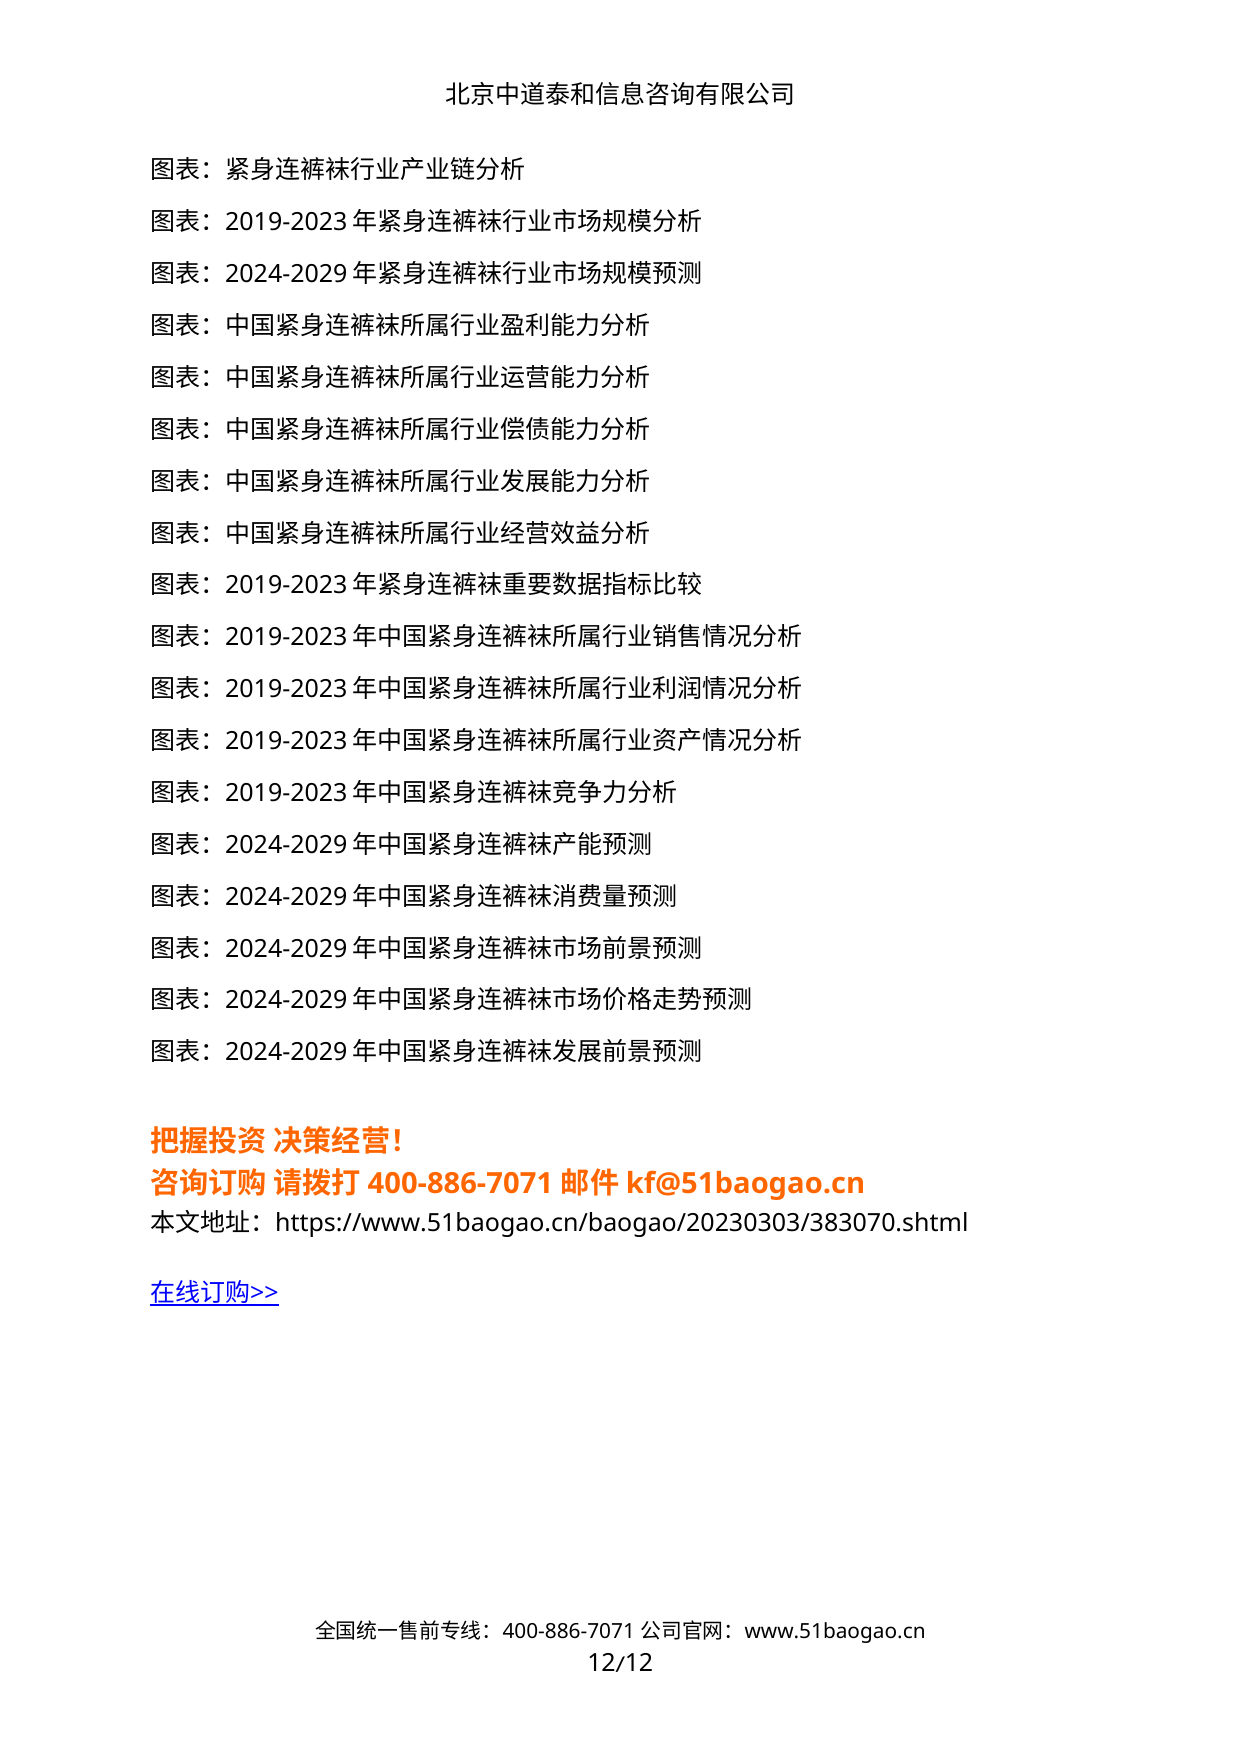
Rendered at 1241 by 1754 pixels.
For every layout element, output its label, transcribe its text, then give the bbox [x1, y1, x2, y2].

text 图表：紧身连裤袜行业产业链分析 [150, 150, 1090, 186]
text 图表：2019-2023年紧身连裤袜重要数据指标比较 [150, 565, 1090, 601]
text 图表：2019-2023年紧身连裤袜行业市场规模分析 [150, 202, 1090, 238]
text 图表：2024-2029年紧身连裤袜行业市场规模预测 [150, 254, 1090, 290]
text 图表：中国紧身连裤袜所属行业盈利能力分析 [150, 306, 1090, 342]
text 图表：中国紧身连裤袜所属行业经营效益分析 [150, 513, 1090, 549]
text 在线订购>> [150, 1239, 1090, 1309]
text 把握投资 决策经营！咨询订购 请拨打 400-886-7071 邮件 kf@51baogao.cn本文地址：https://www.51baogao.cn/baogao/20230303/383070.shtml [150, 1084, 1090, 1239]
text 图表：2024-2029年中国紧身连裤袜市场前景预测 [150, 928, 1090, 964]
text 图表：中国紧身连裤袜所属行业偿债能力分析 [150, 409, 1090, 446]
text 图表：2024-2029年中国紧身连裤袜消费量预测 [150, 876, 1090, 912]
text 图表：2024-2029年中国紧身连裤袜发展前景预测 [150, 1032, 1090, 1068]
text 图表：2019-2023年中国紧身连裤袜所属行业资产情况分析 [150, 721, 1090, 757]
text 图表：2019-2023年中国紧身连裤袜竞争力分析 [150, 772, 1090, 809]
text 图表：2019-2023年中国紧身连裤袜所属行业利润情况分析 [150, 669, 1090, 705]
text 图表：中国紧身连裤袜所属行业发展能力分析 [150, 461, 1090, 497]
text 图表：2024-2029年中国紧身连裤袜产能预测 [150, 824, 1090, 861]
text 图表：2024-2029年中国紧身连裤袜市场价格走势预测 [150, 980, 1090, 1016]
text 图表：2019-2023年中国紧身连裤袜所属行业销售情况分析 [150, 617, 1090, 653]
text 图表：中国紧身连裤袜所属行业运营能力分析 [150, 357, 1090, 394]
